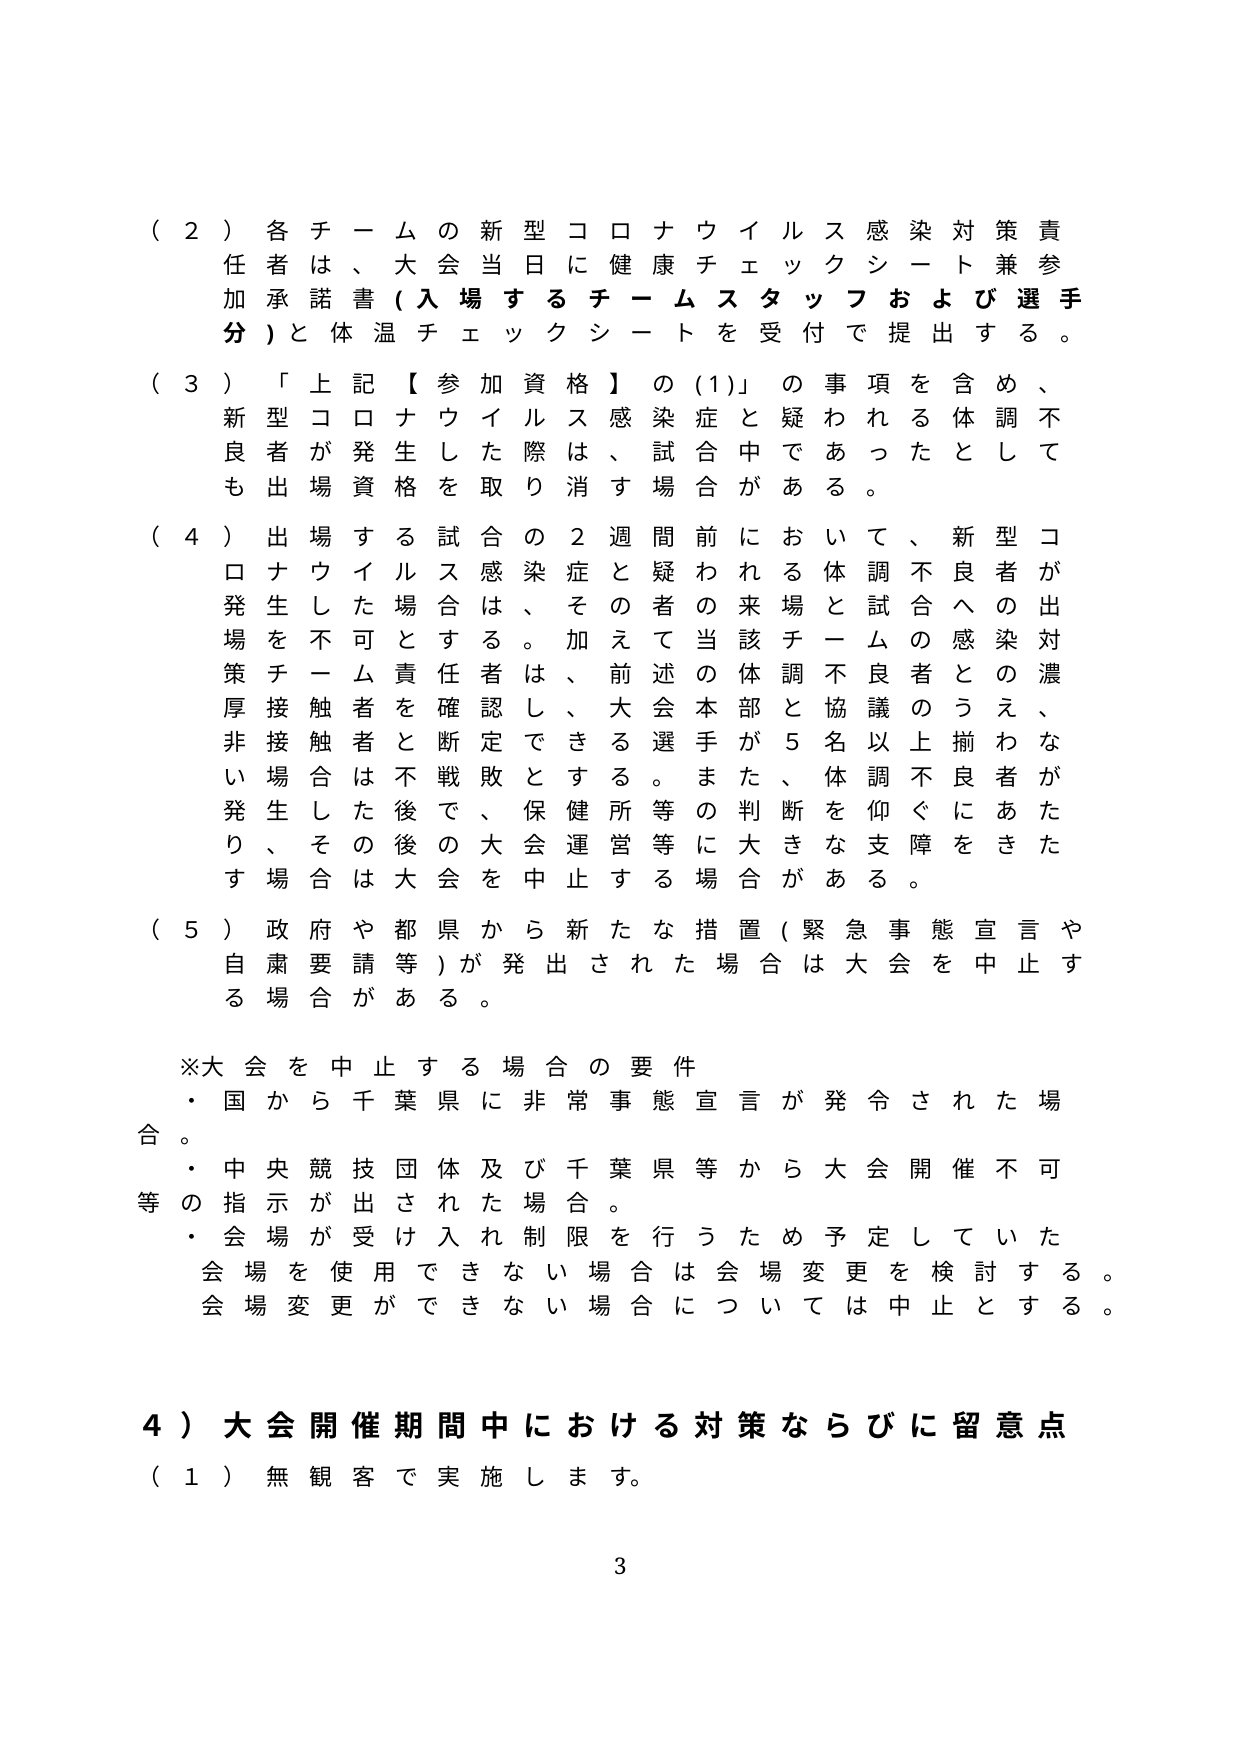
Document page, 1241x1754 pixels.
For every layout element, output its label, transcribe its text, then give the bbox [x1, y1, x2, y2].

text （５）政府や都県から新たな措置(緊急事態宣言や自粛要請等)が発出された場合は大会を中止する場合がある。 [137, 911, 1103, 1014]
text （３）「上記【参加資格】の( 1 )」の事項を含め、新型コロナウイルス感染症と疑われる体調不良者が発生した際は、試合中であったとしても出場資格を取り消す場合がある。 [137, 366, 1103, 502]
text （１）無観客で実施します。 [137, 1458, 1103, 1492]
text ※大会を中止する場合の要件 [137, 1048, 1103, 1082]
text ・中央競技団体及び千葉県等から大会開催不可等の指示が出された場合。 [137, 1151, 1103, 1219]
text ・会場が受け入れ制限を行うため予定していた会場を使用できない場合は会場変更を検討する。会場変更ができない場合については中止とする。 [159, 1219, 1103, 1321]
text （４）出場する試合の２週間前において、新型コロナウイルス感染症と疑われる体調不良者が発生した場合は、その者の来場と試合への出場を不可とする。加えて当該チームの感染対策チーム責任者は、前述の体調不良者との濃厚接触者を確認し、大会本部と協議のうえ、非接触者と断定できる選手が５名以上揃わない場合は不戦敗とする。また、体調不良者が発生した後で、保健所等の判断を仰ぐにあたり、その後の大会運営等に大きな支障をきたす場合は大会を中止する場合がある。 [137, 519, 1103, 895]
text ４）大会開催期間中における対策ならびに留意点 [137, 1390, 1103, 1458]
text （２）各チームの新型コロナウイルス感染対策責任者は、大会当日に健康チェックシート兼参加承諾書(入場するチームスタッフおよび選手分)と体温チェックシートを受付で提出する。 [137, 212, 1103, 349]
text ・国から千葉県に非常事態宣言が発令された場合。 [137, 1082, 1103, 1151]
